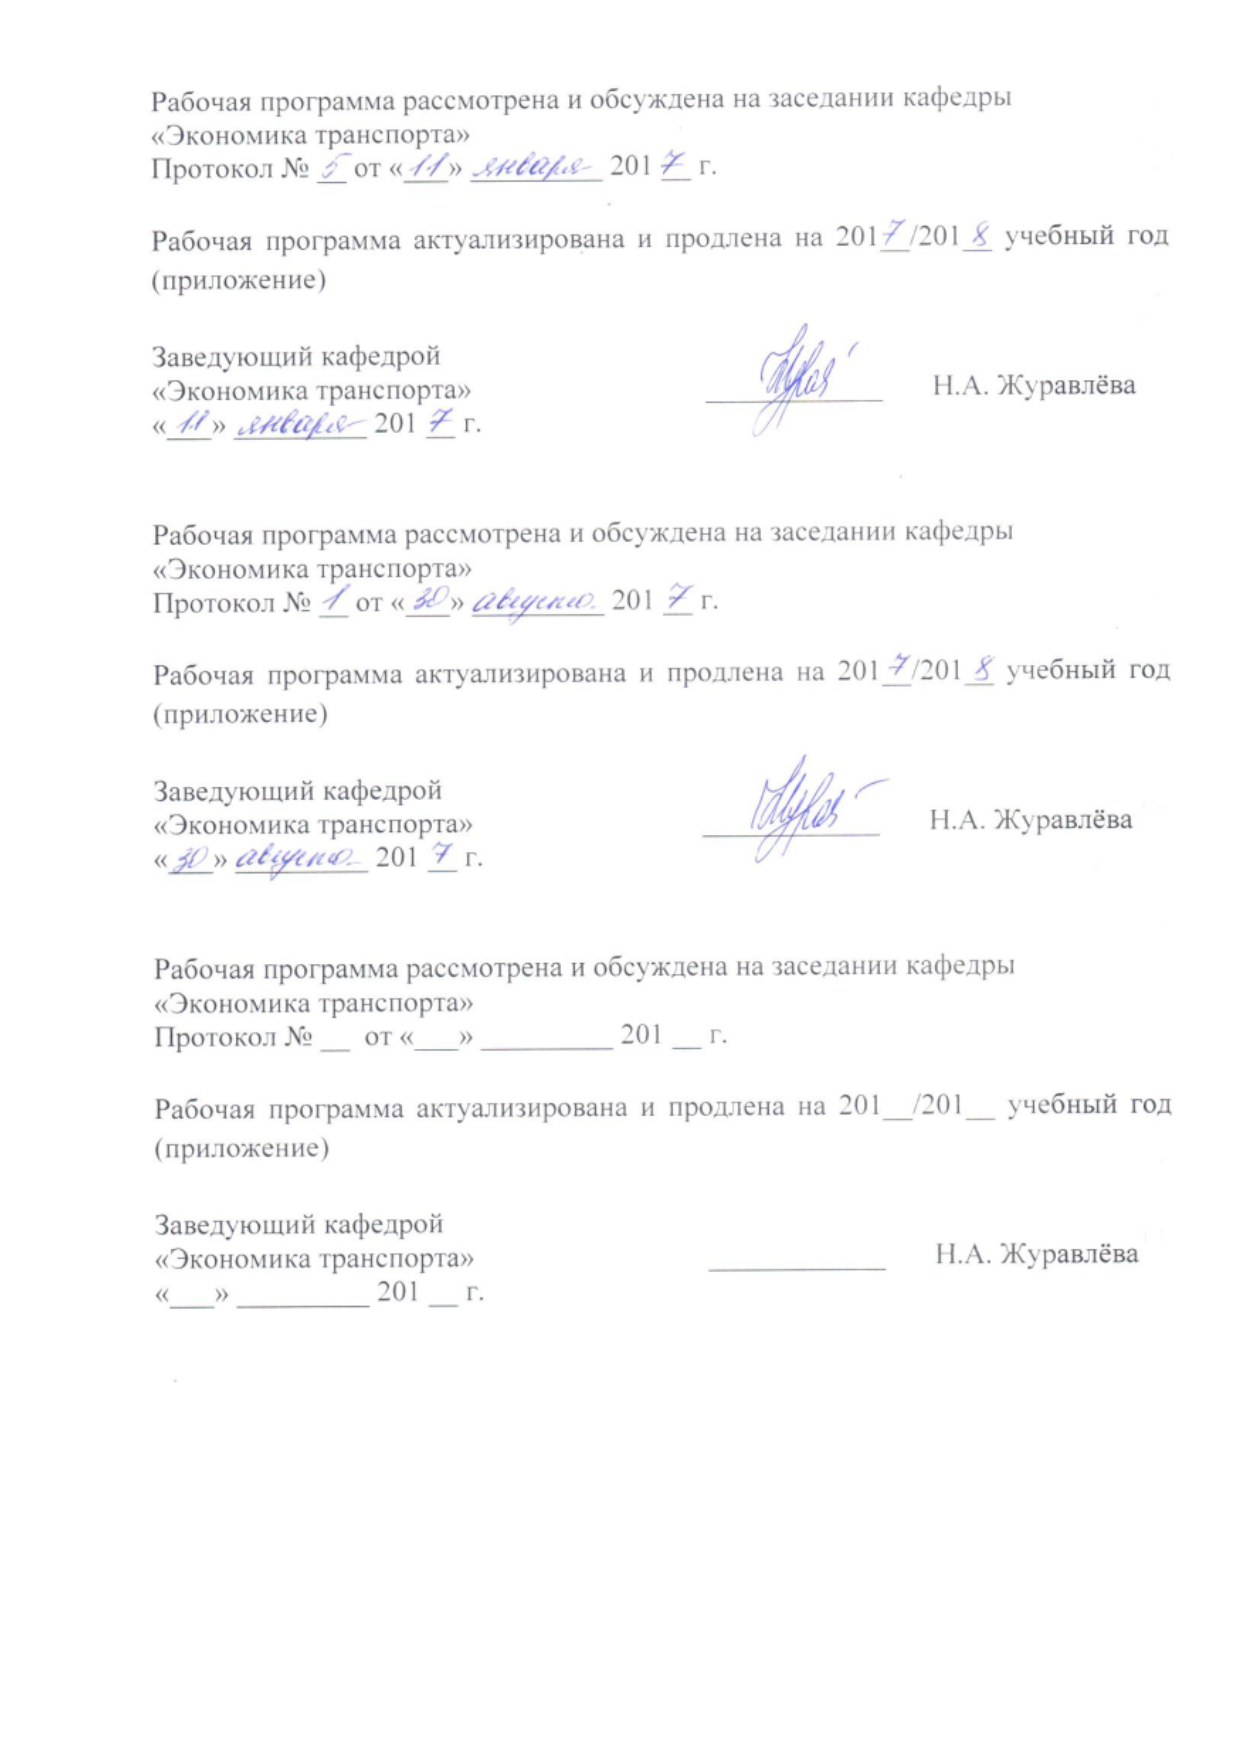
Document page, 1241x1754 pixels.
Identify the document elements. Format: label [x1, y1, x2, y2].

picture [120, 63, 1175, 1391]
